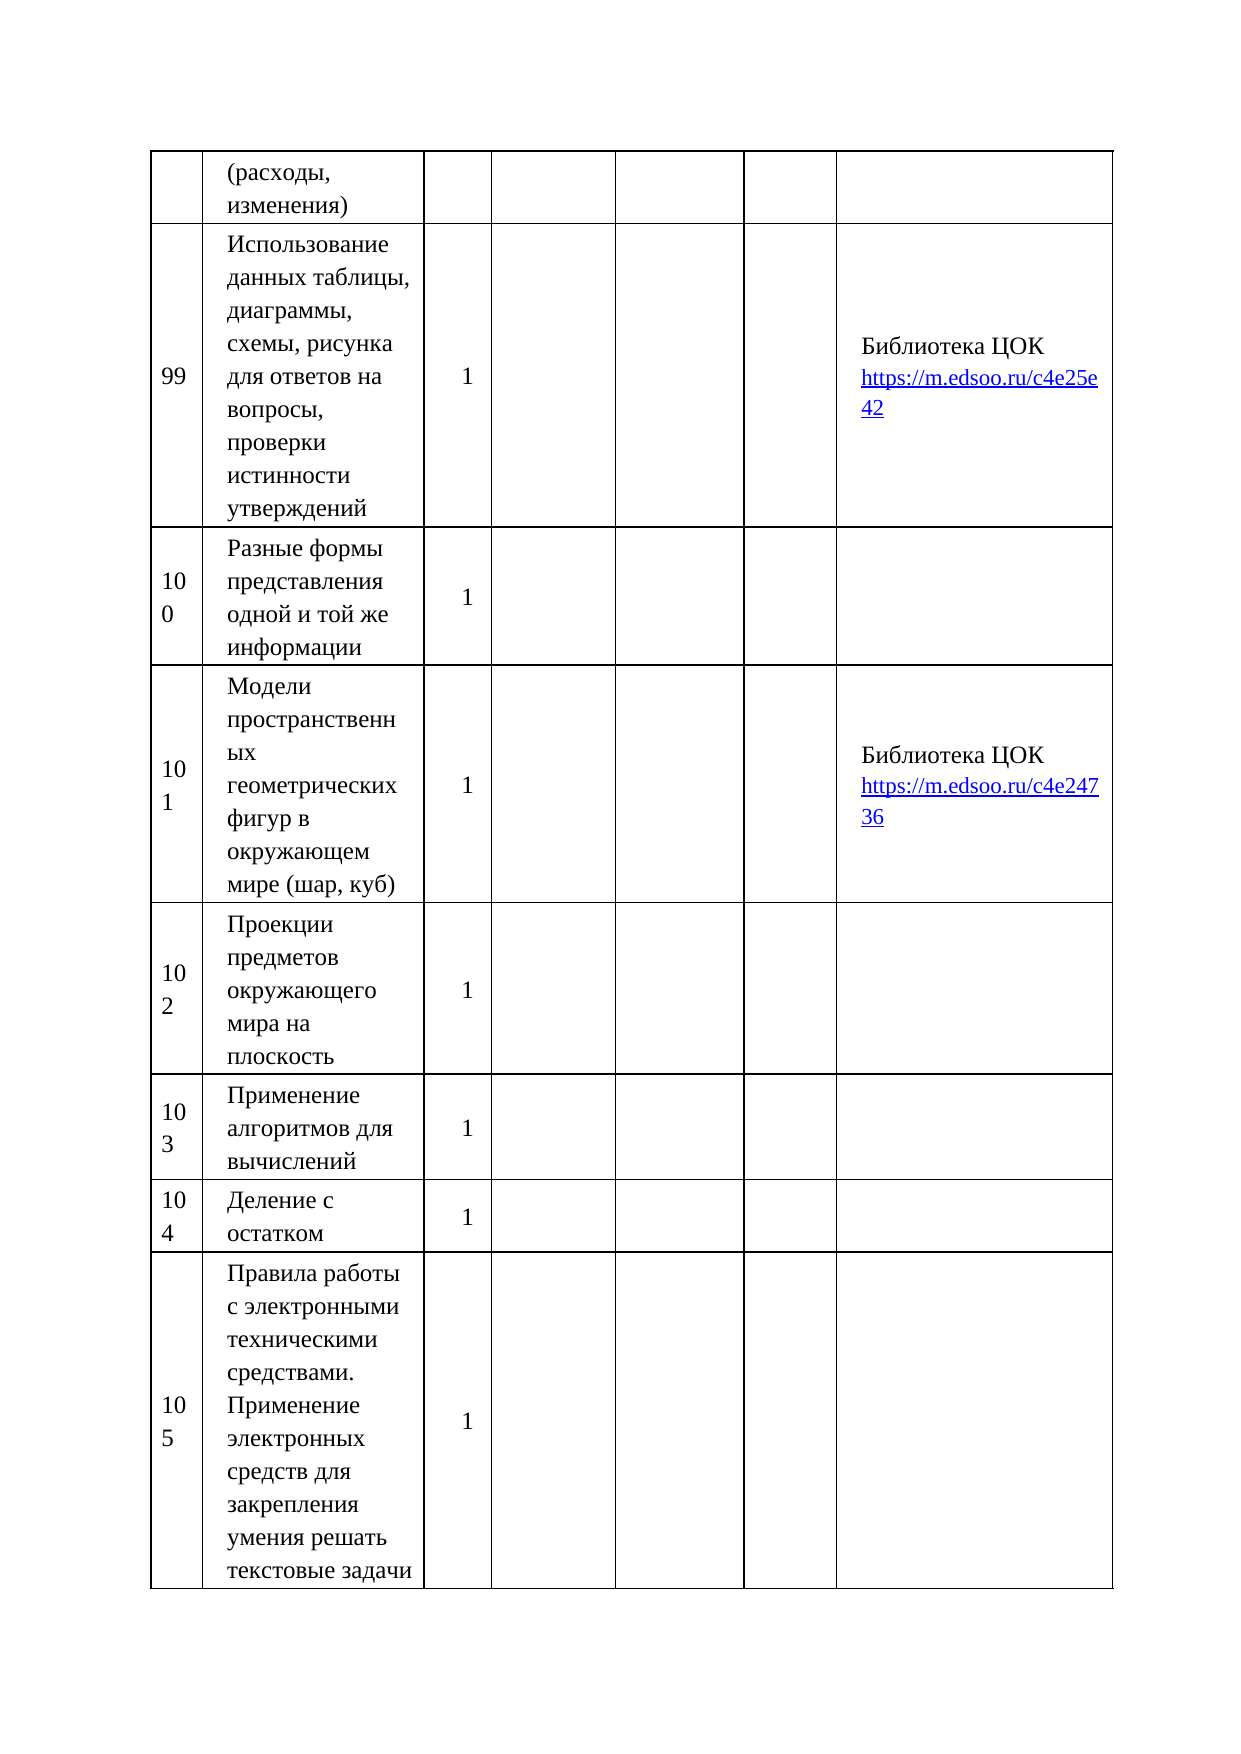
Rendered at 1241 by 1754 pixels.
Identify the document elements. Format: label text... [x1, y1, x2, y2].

table_cell [745, 903, 836, 1073]
table_cell 1 [425, 1253, 491, 1588]
table_cell [745, 224, 836, 526]
table_cell [616, 1253, 743, 1588]
table_cell [616, 903, 743, 1073]
table_cell [492, 1253, 615, 1588]
table_cell 1 [425, 1075, 491, 1179]
table_cell [745, 666, 836, 902]
table_cell [492, 152, 615, 222]
table_cell [492, 666, 615, 902]
table_cell 105 [152, 1253, 202, 1588]
table_cell [745, 528, 836, 664]
table_cell [745, 1075, 836, 1179]
table_cell [616, 1075, 743, 1179]
table_cell Деление с остатком [203, 1180, 423, 1251]
table_cell 103 [152, 1075, 202, 1179]
table_cell 102 [152, 903, 202, 1073]
table_cell Применение алгоритмов для вычислений [203, 1075, 423, 1179]
table_cell [492, 903, 615, 1073]
table_cell Модели пространственных геометрических фигур в окружающем мире (шар, куб) [203, 666, 423, 902]
table_cell Разные формы представления одной и той же информации [203, 528, 423, 664]
table_cell [616, 528, 743, 664]
table_cell Библиотека ЦОК https://m.edsoo.ru/c4e24736 [837, 666, 1112, 902]
table_cell 1 [425, 903, 491, 1073]
table_cell Библиотека ЦОК https://m.edsoo.ru/c4e25e42 [837, 224, 1112, 526]
table_cell [492, 1180, 615, 1251]
table_cell Использование данных таблицы, диаграммы, схемы, рисунка для ответов на вопросы, проверки истинности утверждений [203, 224, 423, 526]
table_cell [203, 152, 423, 222]
table_cell 100 [152, 528, 202, 664]
table_cell Правила работы с электронными техническими средствами. Применение электронных средств для закрепления умения решать текстовые задачи [203, 1253, 423, 1588]
table_cell [837, 1075, 1112, 1179]
table_cell [616, 1180, 743, 1251]
table_cell [837, 1253, 1112, 1588]
table_cell [837, 152, 1112, 222]
table_cell 1 [425, 152, 491, 222]
table_cell [745, 1180, 836, 1251]
table_cell 104 [152, 1180, 202, 1251]
table_cell [837, 1180, 1112, 1251]
table_cell [616, 224, 743, 526]
table_cell [745, 152, 836, 222]
table_cell [492, 224, 615, 526]
table_cell [837, 528, 1112, 664]
table_cell Проекции предметов окружающего мира на плоскость [203, 903, 423, 1073]
table_cell [616, 666, 743, 902]
table_cell 98 [152, 152, 202, 222]
table_cell 1 [425, 666, 491, 902]
table_cell 101 [152, 666, 202, 902]
table_cell [492, 1075, 615, 1179]
table_cell 99 [152, 224, 202, 526]
table_cell [492, 528, 615, 664]
table_cell [745, 1253, 836, 1588]
table_cell 1 [425, 528, 491, 664]
table_cell [837, 903, 1112, 1073]
table_cell [616, 152, 743, 222]
table_cell 1 [425, 224, 491, 526]
table_cell 1 [425, 1180, 491, 1251]
